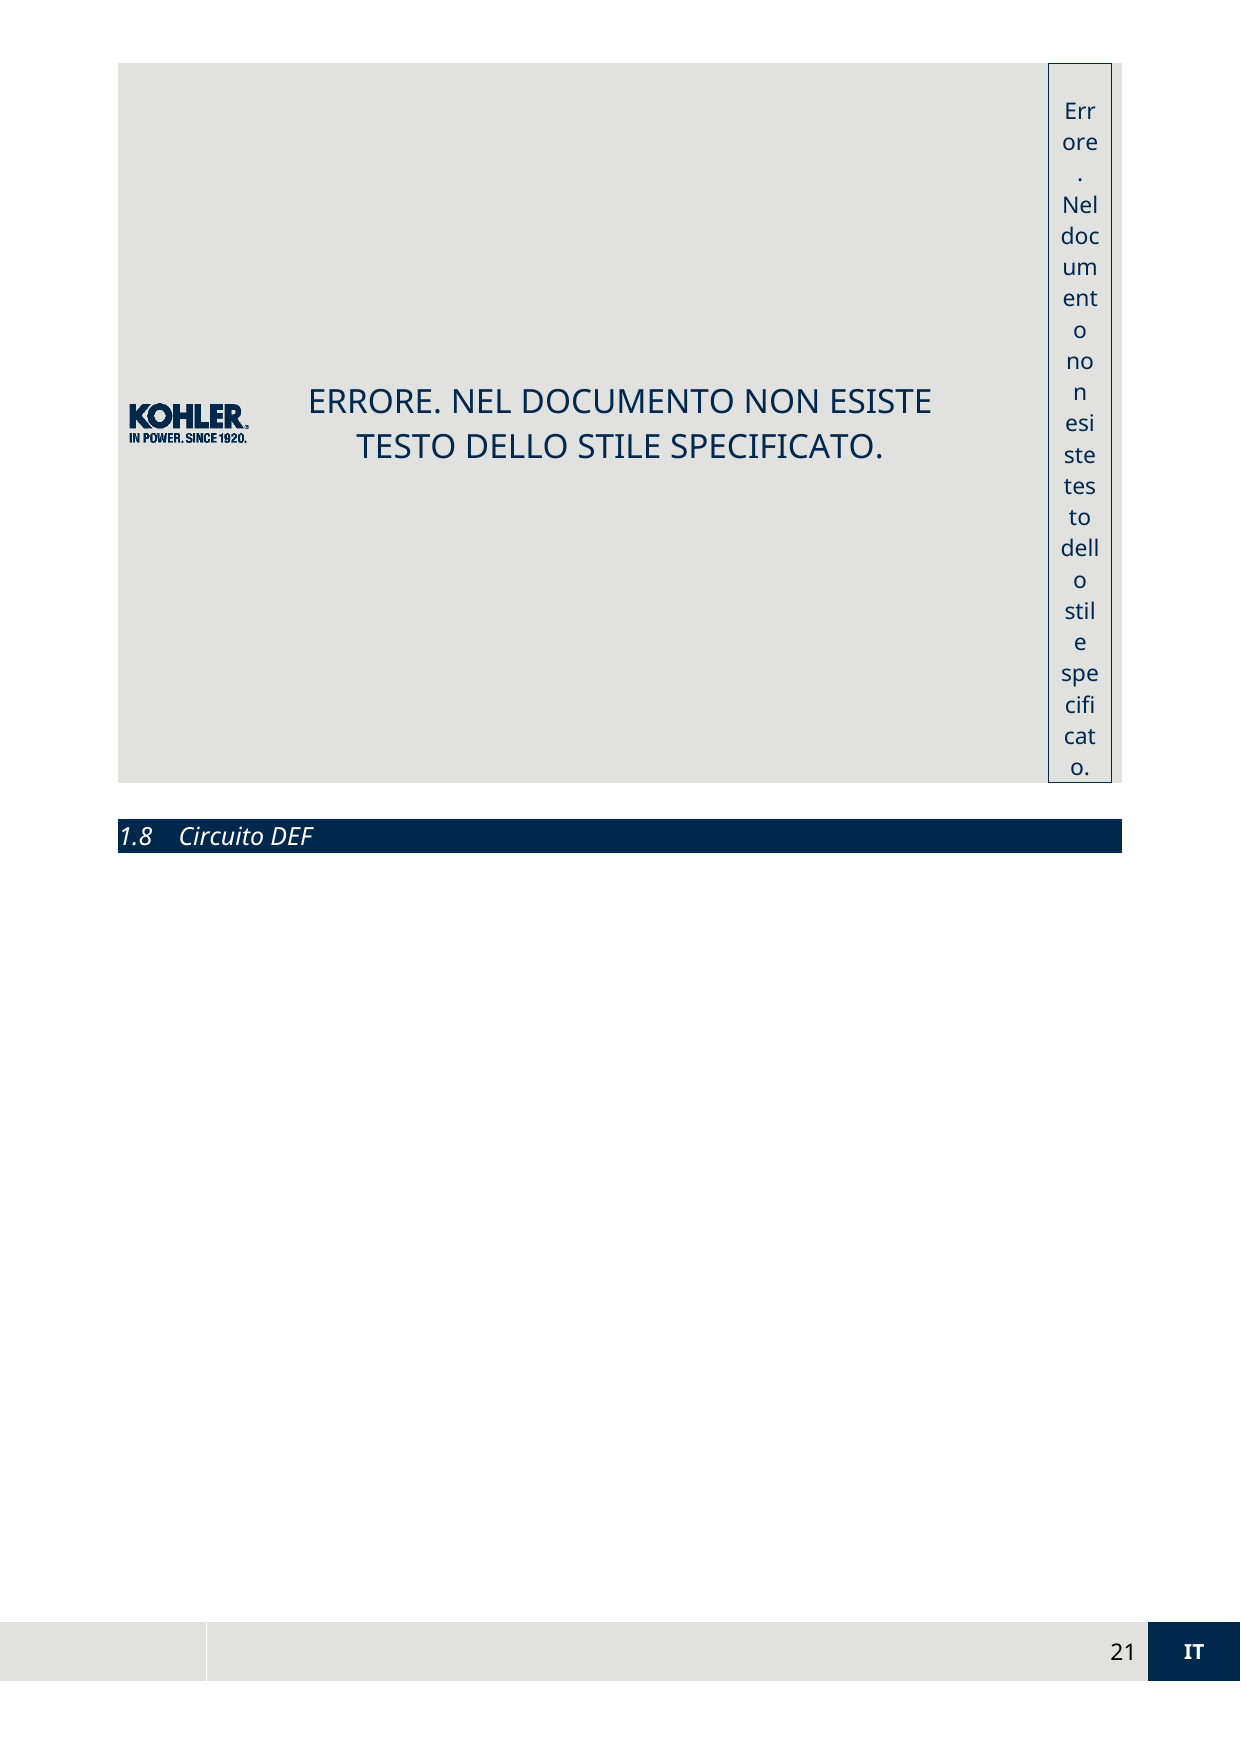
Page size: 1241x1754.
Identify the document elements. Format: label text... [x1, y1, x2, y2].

subtitle Circuito DEF [118, 819, 1122, 853]
picture [129, 403, 249, 443]
